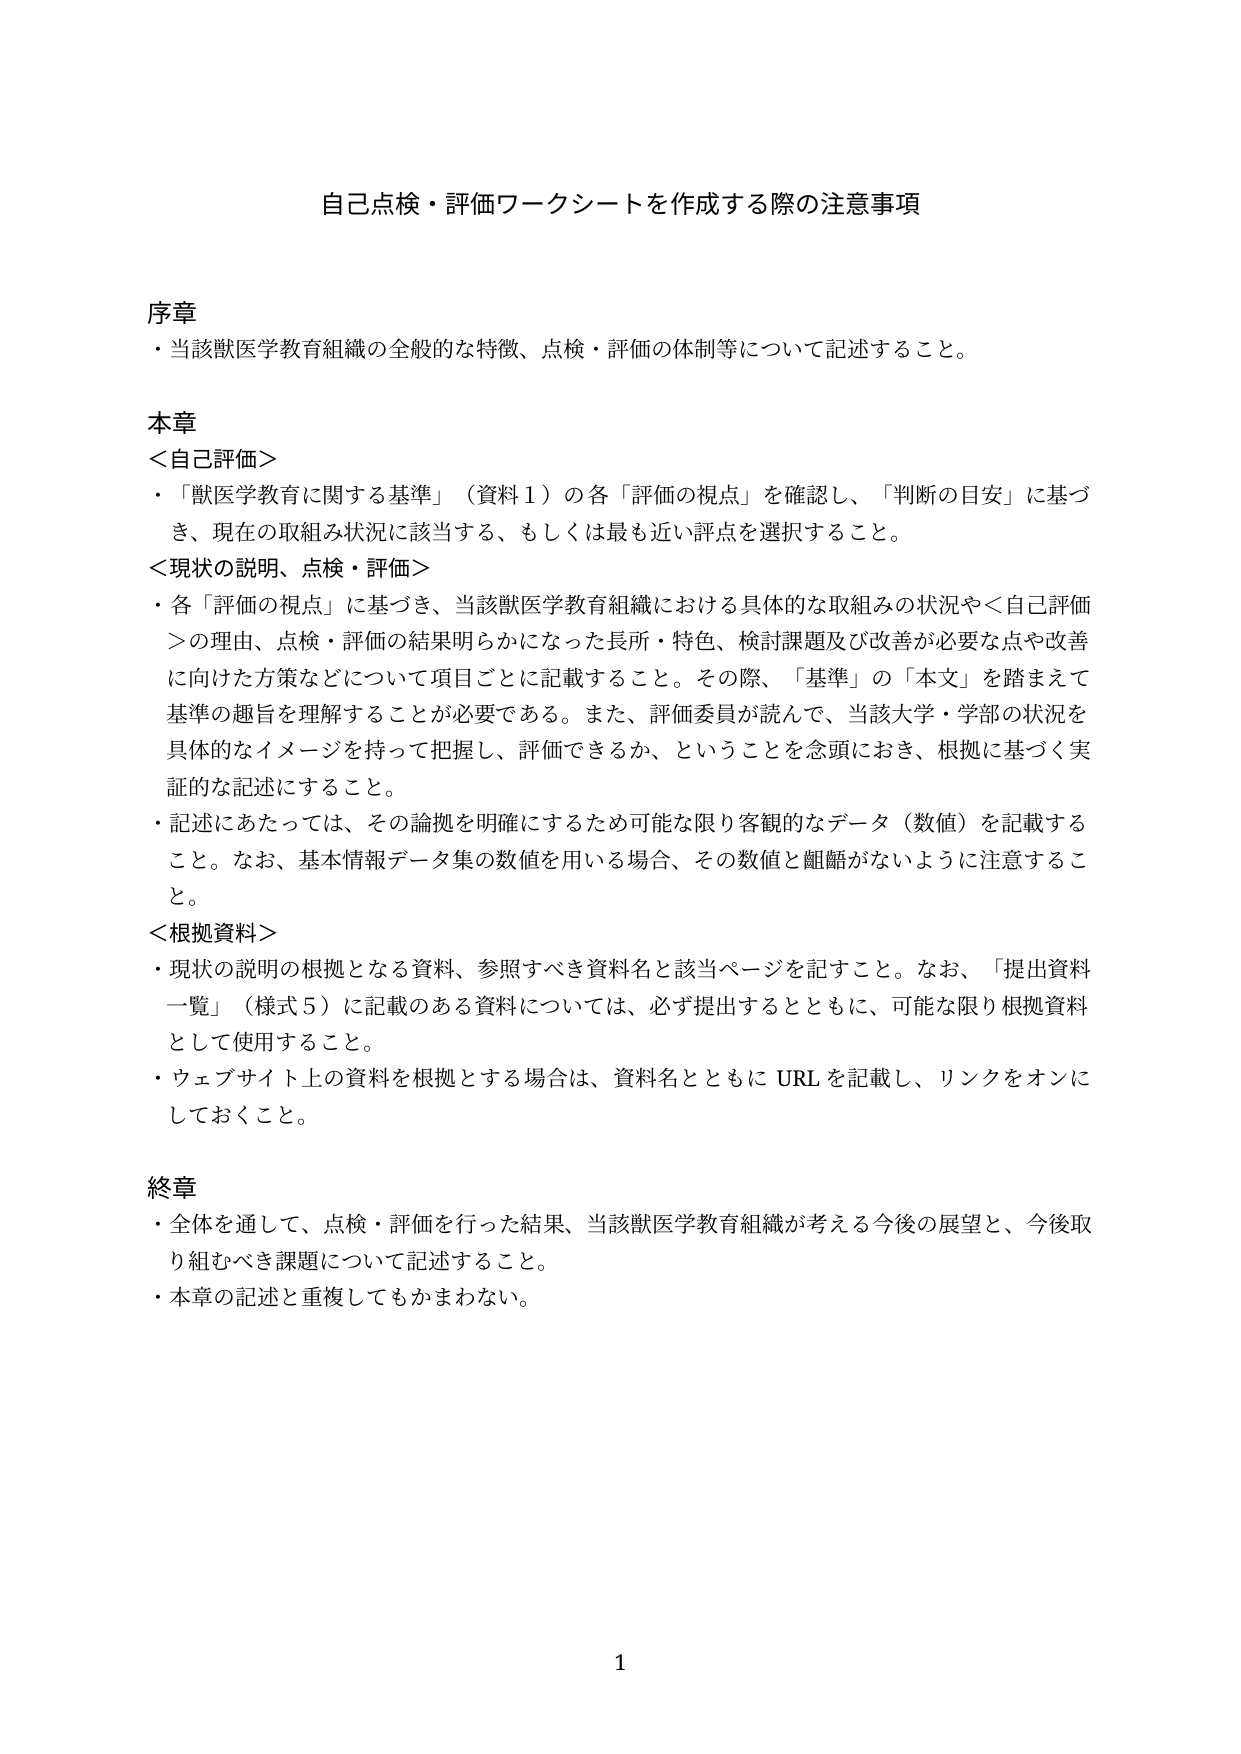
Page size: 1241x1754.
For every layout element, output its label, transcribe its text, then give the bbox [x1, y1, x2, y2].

text ・当該獣医学教育組織の全般的な特徴、点検・評価の体制等について記述すること。 [148, 330, 1092, 367]
text ・本章の記述と重複してもかまわない。 [148, 1278, 1092, 1314]
text 終章 [148, 1169, 1092, 1205]
text ・「獣医学教育に関する基準」（資料１）の各「評価の視点」を確認し、「判断の目安」に基づき、現在の取組み状況に該当する、もしくは最も近い評点を選択すること。 [148, 476, 1092, 549]
text ＜自己評価＞ [148, 439, 1092, 476]
text ・ウェブサイト上の資料を根拠とする場合は、資料名とともにURLを記載し、リンクをオンにしておくこと。 [148, 1059, 1092, 1132]
text ・全体を通して、点検・評価を行った結果、当該獣医学教育組織が考える今後の展望と、今後取り組むべき課題について記述すること。 [148, 1205, 1092, 1278]
text ・現状の説明の根拠となる資料、参照すべき資料名と該当ページを記すこと。なお、「提出資料一覧」（様式５）に記載のある資料については、必ず提出するとともに、可能な限り根拠資料として使用すること。 [148, 950, 1092, 1059]
text ・各「評価の視点」に基づき、当該獣医学教育組織における具体的な取組みの状況や＜自己評価＞の理由、点検・評価の結果明らかになった長所・特色、検討課題及び改善が必要な点や改善に向けた方策などについて項目ごとに記載すること。その際、「基準」の「本文」を踏まえて基準の趣旨を理解することが必要である。また、評価委員が読んで、当該大学・学部の状況を具体的なイメージを持って把握し、評価できるか、ということを念頭におき、根拠に基づく実証的な記述にすること。 [148, 585, 1092, 804]
text ＜現状の説明、点検・評価＞ [148, 549, 1092, 585]
text 序章 [148, 294, 1092, 330]
text ＜根拠資料＞ [148, 913, 1092, 950]
text 自己点検・評価ワークシートを作成する際の注意事項 [148, 184, 1092, 221]
text 本章 [148, 403, 1092, 439]
text ・記述にあたっては、その論拠を明確にするため可能な限り客観的なデータ（数値）を記載すること。なお、基本情報データ集の数値を用いる場合、その数値と齟齬がないように注意すること。 [148, 804, 1092, 913]
